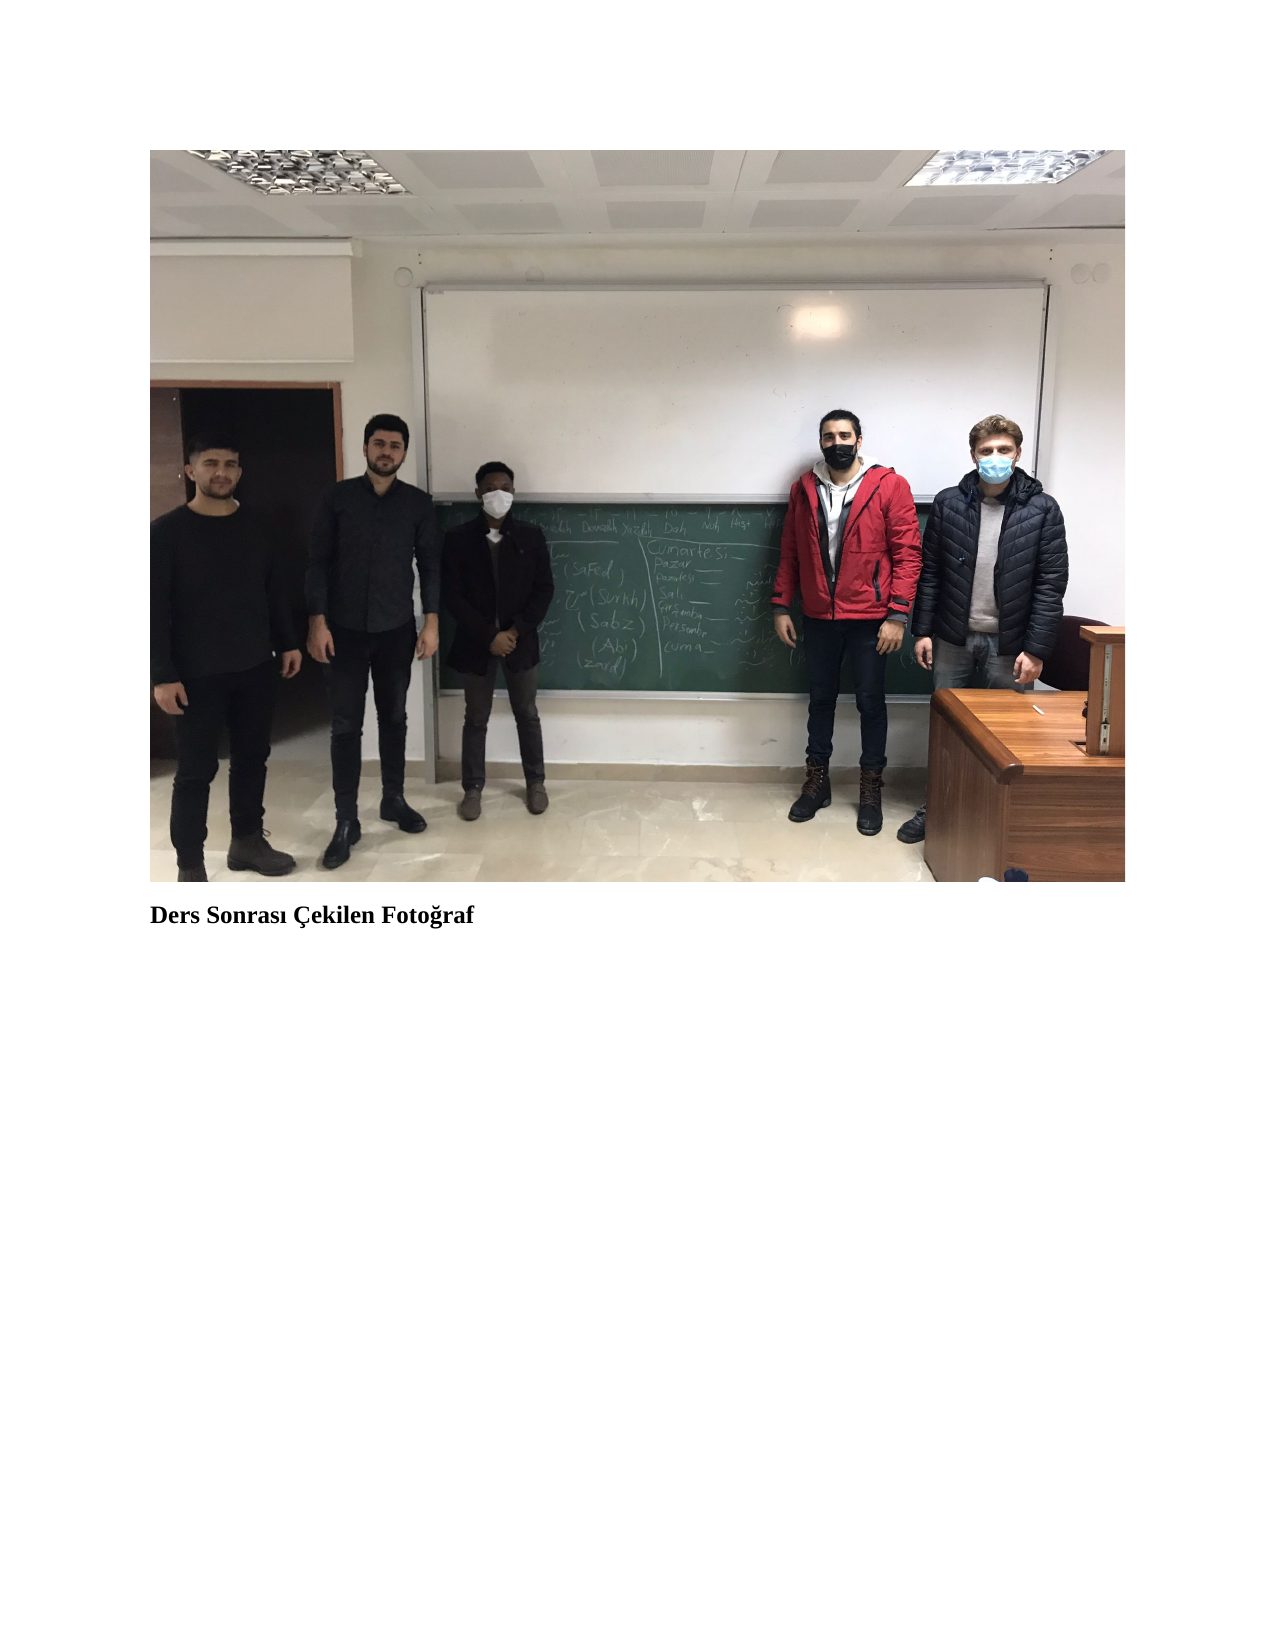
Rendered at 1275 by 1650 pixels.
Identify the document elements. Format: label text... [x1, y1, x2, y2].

picture [150, 150, 1125, 882]
text Ders Sonrası Çekilen Fotoğraf [150, 900, 1125, 929]
